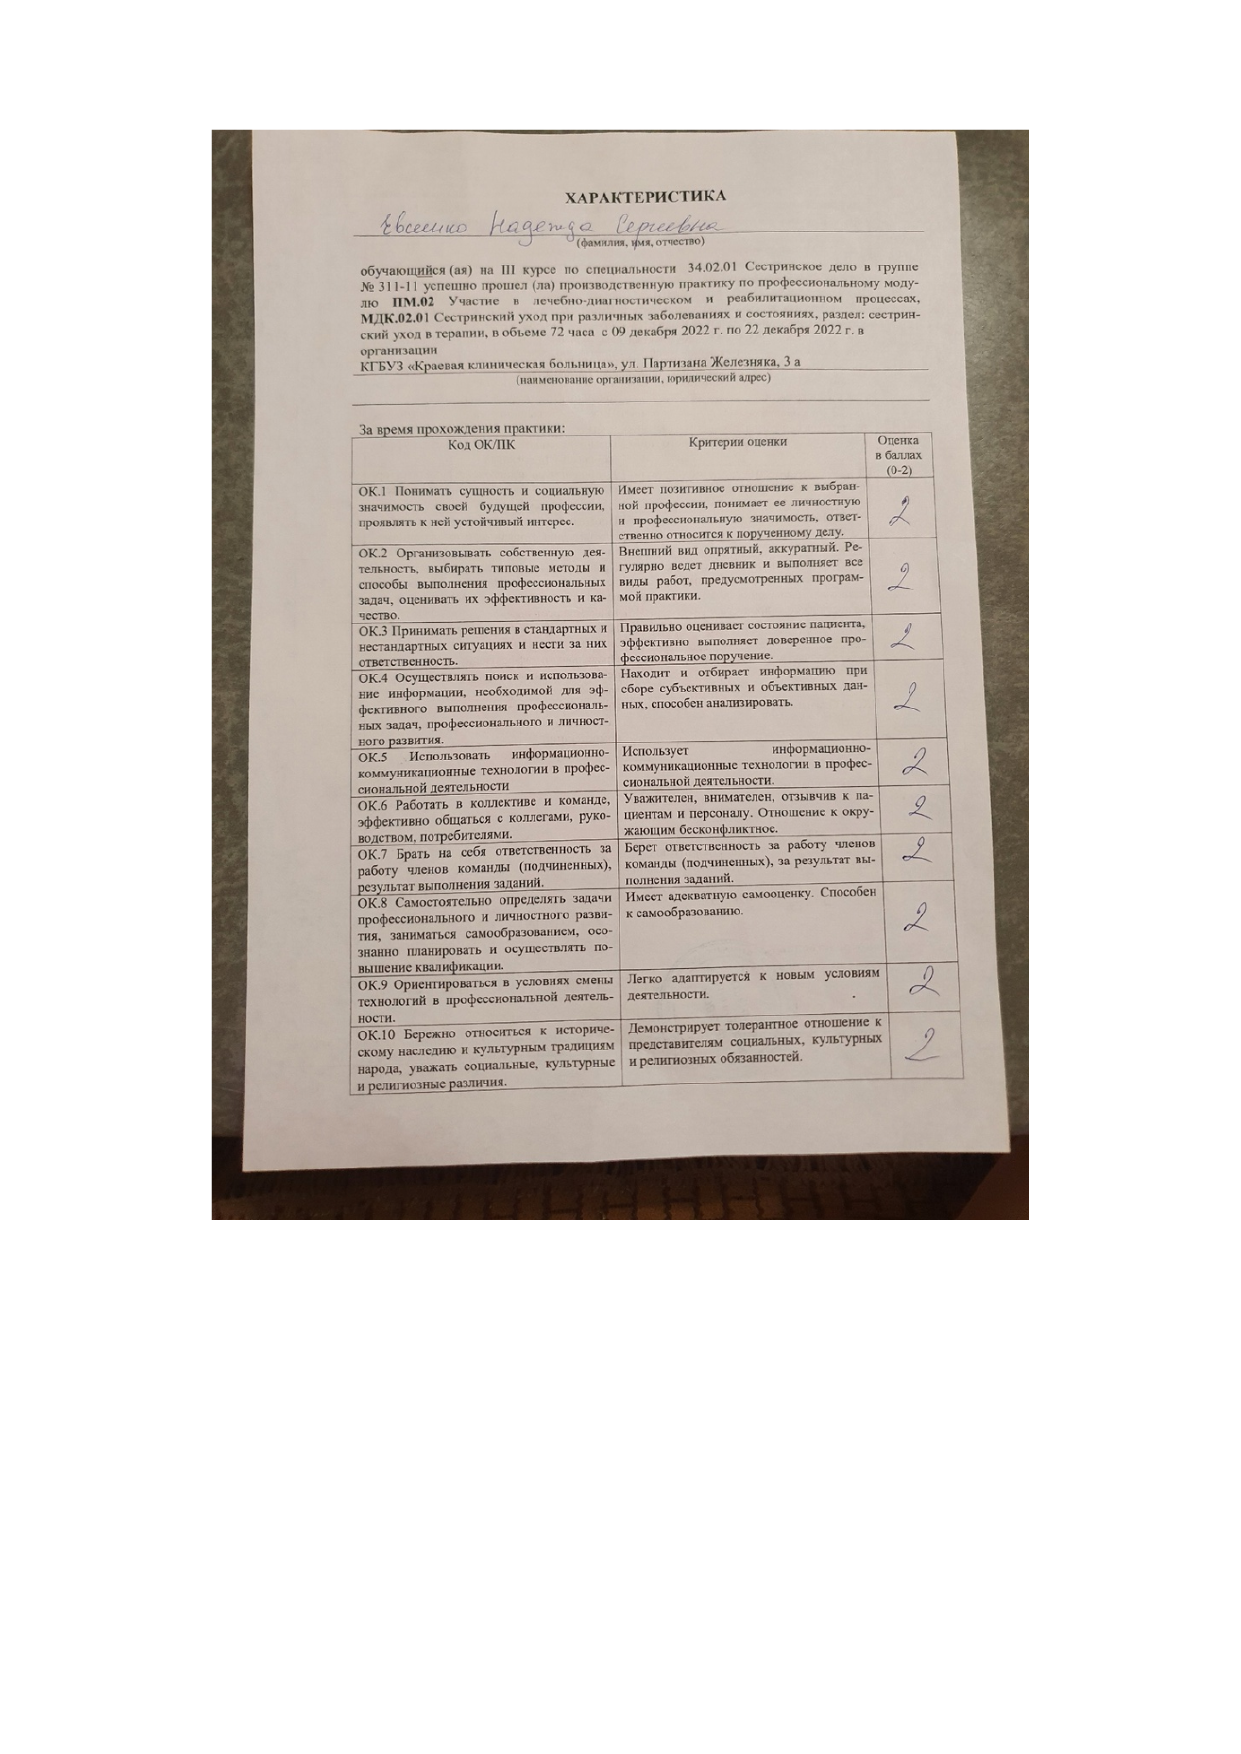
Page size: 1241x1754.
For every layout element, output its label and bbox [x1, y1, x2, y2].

picture [212, 131, 1029, 1219]
